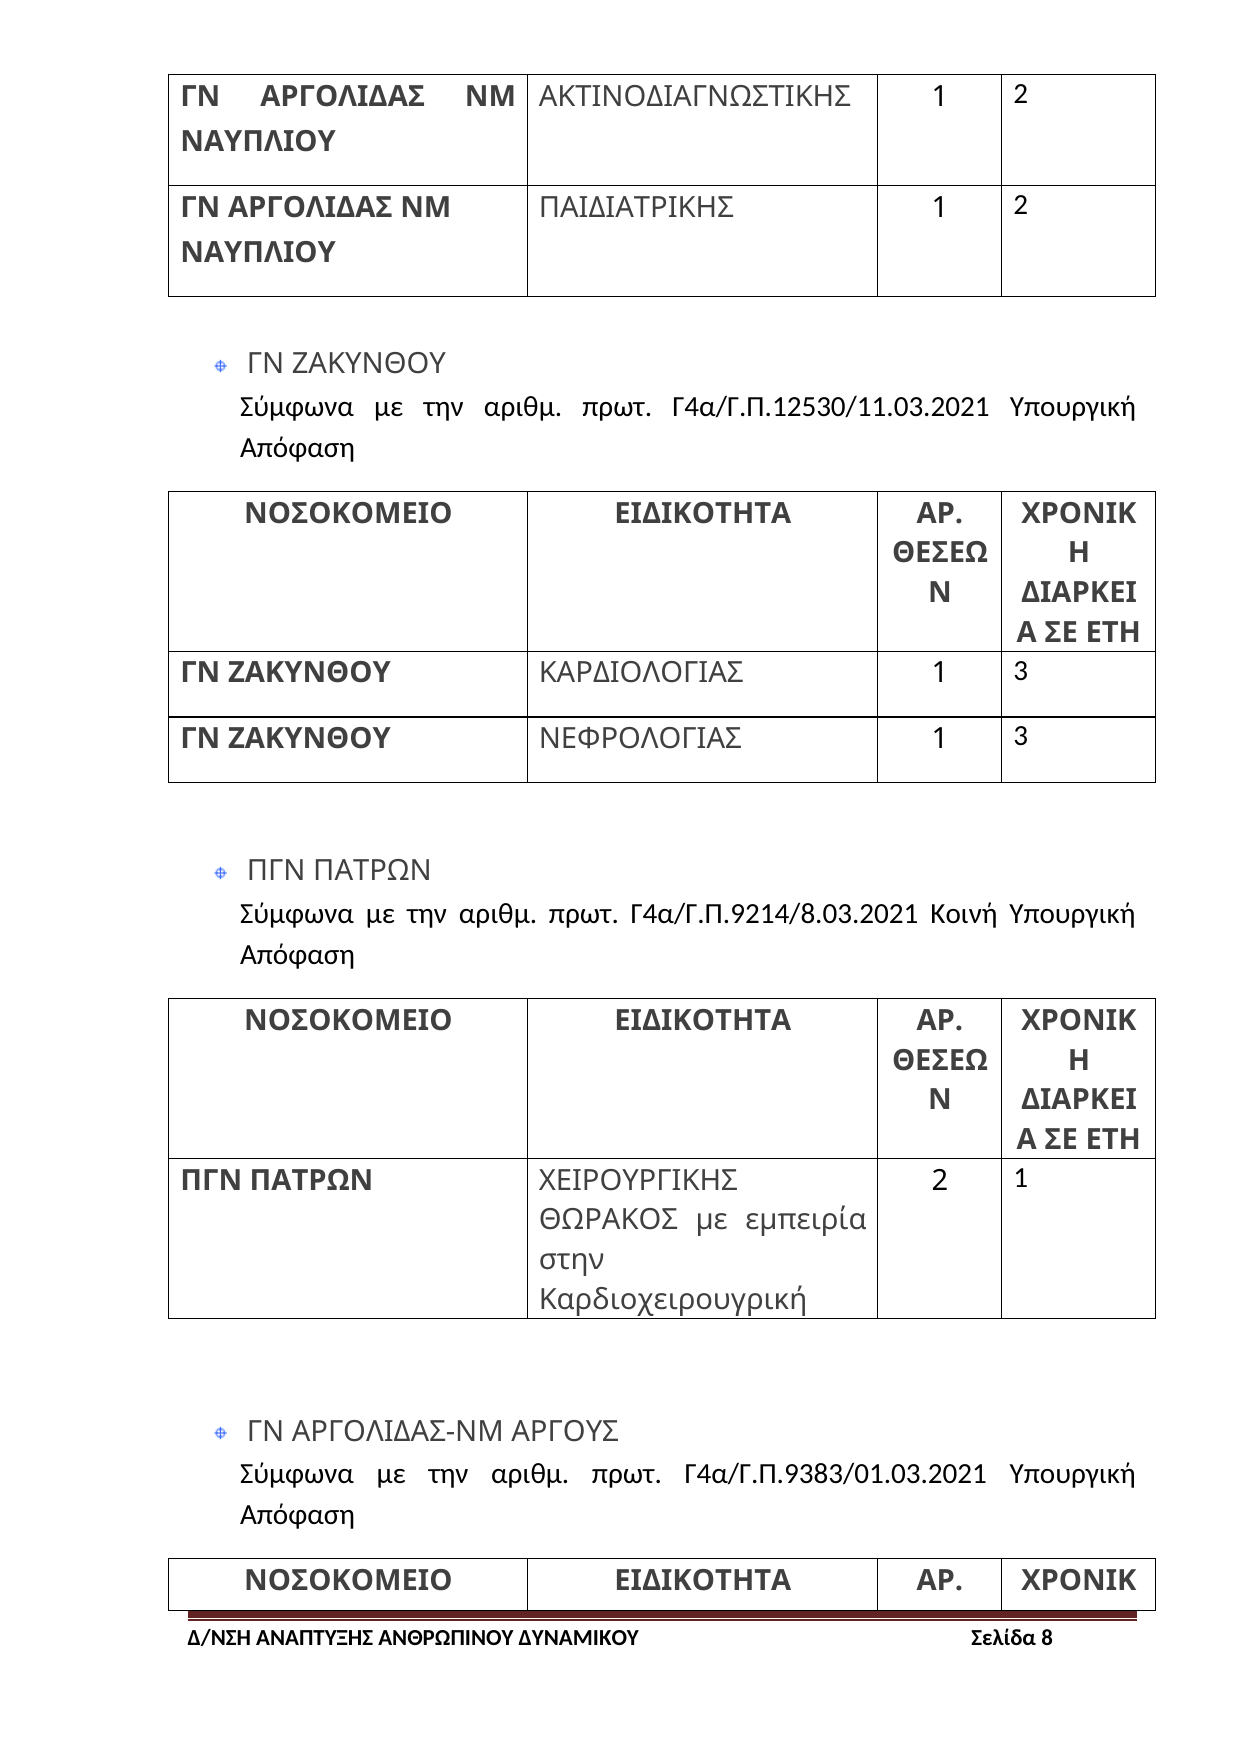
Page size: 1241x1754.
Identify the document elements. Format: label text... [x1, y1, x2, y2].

table_header ΝΟΣΟΚΟΜΕΙΟ [169, 999, 527, 1158]
list ΓΝ ΖΑΚΥΝΘΟΥ [209, 343, 1137, 382]
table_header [1002, 1559, 1155, 1610]
table_cell 2 [878, 1159, 1001, 1318]
table_header ΕΙΔΙΚΟΤΗΤΑ [528, 1559, 877, 1610]
table_cell ΚΑΡΔΙΟΛΟΓΙΑΣ [528, 652, 877, 716]
table_cell 1 [878, 75, 1001, 185]
table_cell ΧΕΙΡΟΥΡΓΙΚΗΣ ΘΩΡΑΚΟΣ με εμπειρία στην Καρδιοχειρουγρική [528, 1159, 877, 1318]
table_header ΧΡΟΝΙΚΗ ΔΙΑΡΚΕΙΑ ΣΕ ΕΤΗ [1002, 492, 1155, 651]
table_cell ΠΓΝ ΠΑΤΡΩΝ [169, 1159, 527, 1318]
list Σύμφωνα με την αριθμ. πρωτ. Γ4α/Γ.Π.12530/11.03.2021 Υπουργική Απόφαση [240, 388, 1137, 465]
picture [210, 357, 227, 374]
list Σύμφωνα με την αριθμ. πρωτ. Γ4α/Γ.Π.9383/01.03.2021 Υπουργική Απόφαση [240, 1456, 1137, 1532]
list ΓΝ ΑΡΓΟΛΙΔΑΣ-ΝΜ ΑΡΓΟΥΣ [209, 1410, 1137, 1449]
table_header ΑΡ. ΘΕΣΕΩΝ [878, 999, 1001, 1158]
table_cell 3 [1002, 652, 1155, 716]
table_cell ΑΚΤΙΝΟΔΙΑΓΝΩΣΤΙΚΗΣ [528, 75, 877, 185]
table_cell ΓΝ ΖΑΚΥΝΘΟΥ [169, 718, 527, 782]
table_header ΧΡΟΝΙΚΗ ΔΙΑΡΚΕΙΑ ΣΕ ΕΤΗ [1002, 999, 1155, 1158]
table_cell 1 [1002, 1159, 1155, 1318]
table_cell ΠΑΙΔΙΑΤΡΙΚΗΣ [528, 186, 877, 296]
table_header ΕΙΔΙΚΟΤΗΤΑ [528, 999, 877, 1158]
table_cell 3 [1002, 718, 1155, 782]
table_header ΝΟΣΟΚΟΜΕΙΟ [169, 492, 527, 651]
table_cell ΓΝ ΑΡΓΟΛΙΔΑΣ ΝΜ ΝΑΥΠΛΙΟΥ [169, 186, 527, 296]
table_cell ΝΕΦΡΟΛΟΓΙΑΣ [528, 718, 877, 782]
table_cell 1 [878, 652, 1001, 716]
picture [210, 1424, 227, 1441]
table_header ΕΙΔΙΚΟΤΗΤΑ [528, 492, 877, 651]
table_header ΝΟΣΟΚΟΜΕΙΟ [169, 1559, 527, 1610]
list Σύμφωνα με την αριθμ. πρωτ. Γ4α/Γ.Π.9214/8.03.2021 Κοινή Υπουργική Απόφαση [240, 895, 1137, 972]
table_cell 2 [1002, 75, 1155, 185]
picture [210, 864, 227, 881]
table_cell 2 [1002, 186, 1155, 296]
table_cell ΓΝ ΖΑΚΥΝΘΟΥ [169, 652, 527, 716]
table_cell ΓΝ ΑΡΓΟΛΙΔΑΣ ΝΜ ΝΑΥΠΛΙΟΥ [169, 75, 527, 185]
table_cell 1 [878, 186, 1001, 296]
table_header ΑΡ. ΘΕΣΕΩΝ [878, 1559, 1001, 1610]
list ΠΓΝ ΠΑΤΡΩΝ [209, 850, 1137, 889]
table_header ΑΡ. ΘΕΣΕΩΝ [878, 492, 1001, 651]
table_cell 1 [878, 718, 1001, 782]
